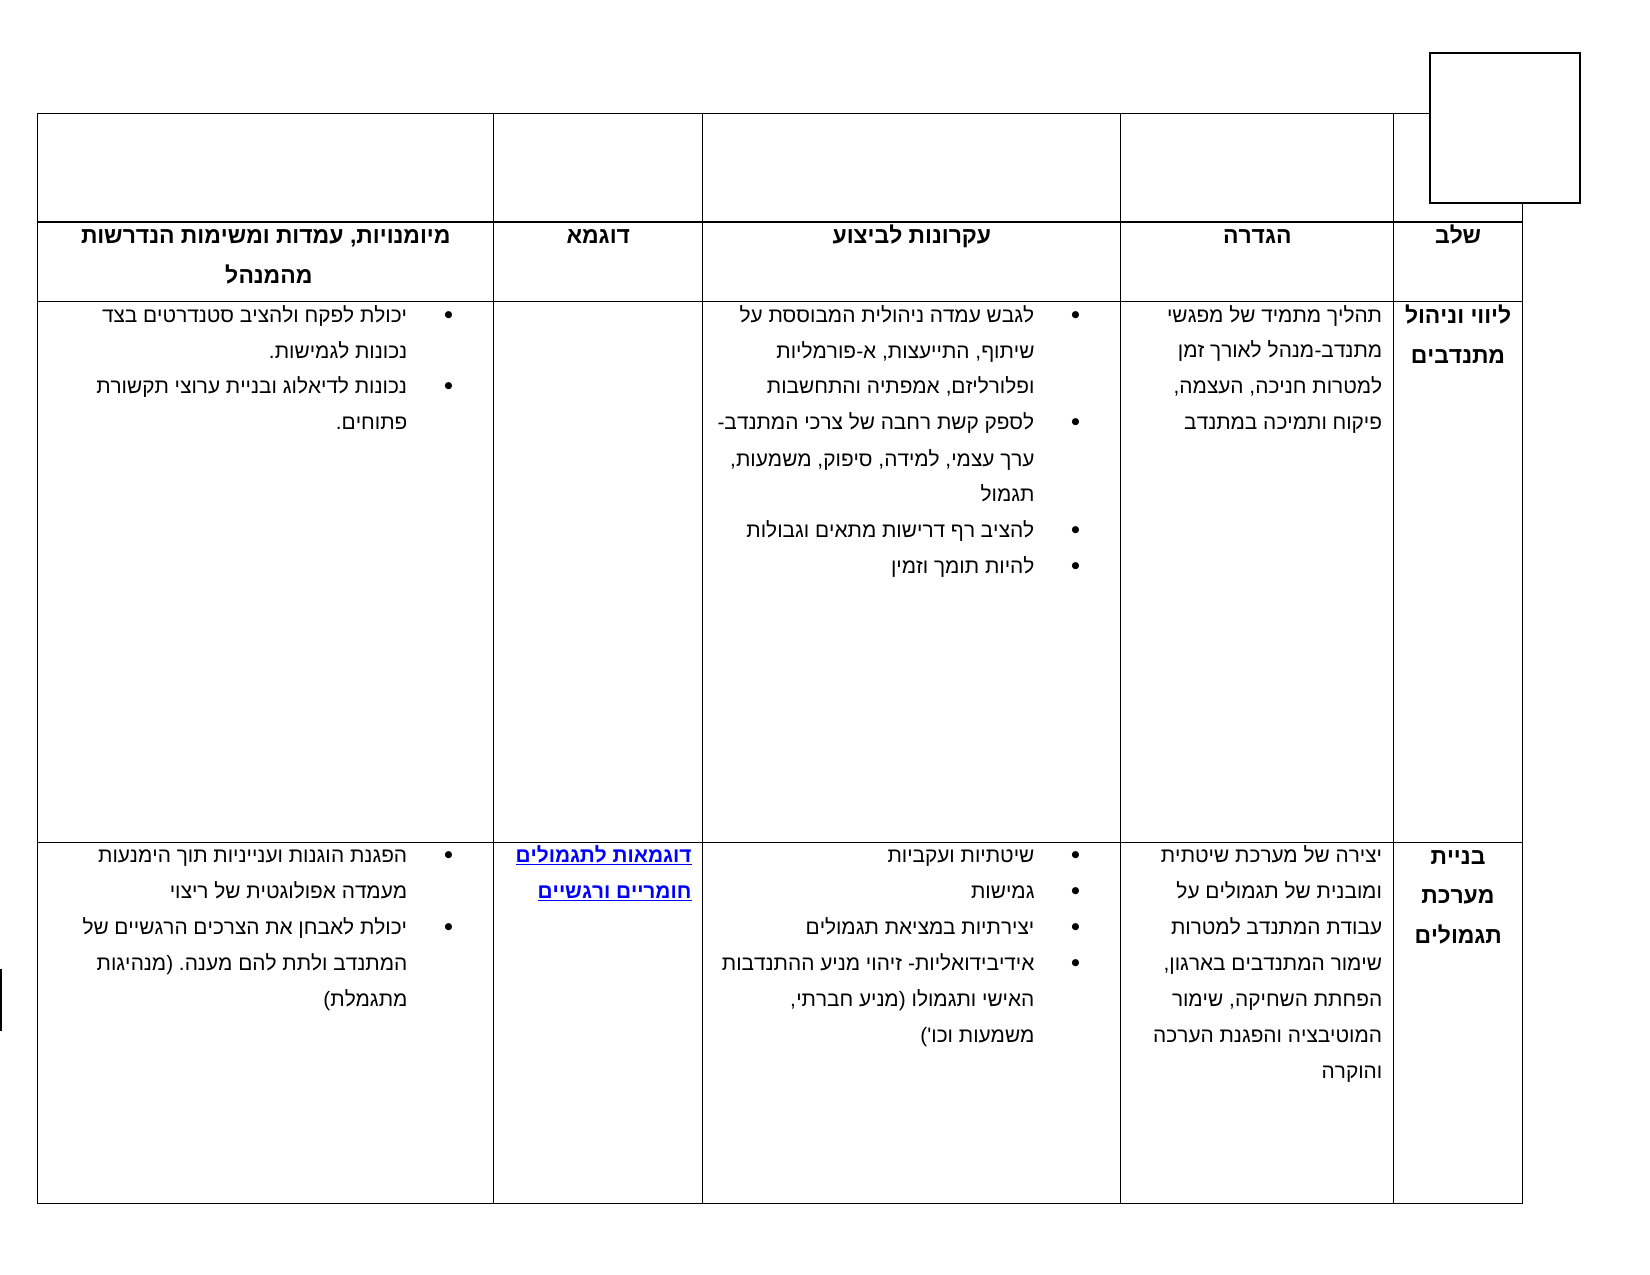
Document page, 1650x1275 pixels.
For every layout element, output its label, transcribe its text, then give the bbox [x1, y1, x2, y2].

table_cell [494, 114, 702, 221]
table_cell דוגמא [494, 223, 702, 301]
table_cell לגבש עמדה ניהולית המבוססת על שיתוף, התייעצות, א-פורמליות ופלורליזם, אמפתיה והתחשבות לספק קשת רחבה של צרכי המתנדב- ערך עצמי, למידה, סיפוק, משמעות, תגמול להציב רף דרישות מתאים וגבולות להיות תומך וזמין [703, 302, 1120, 842]
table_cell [38, 114, 493, 221]
table_cell עקרונות לביצוע [703, 223, 1120, 301]
table_cell שלב [1394, 223, 1522, 301]
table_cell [703, 843, 1120, 1203]
table_cell תהליך מתמיד של מפגשי מתנדב-מנהל לאורך זמן למטרות חניכה, העצמה, פיקוח ותמיכה במתנדב [1121, 302, 1393, 842]
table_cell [1121, 843, 1393, 1203]
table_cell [1121, 114, 1393, 221]
table_cell [494, 302, 702, 842]
table_cell הגדרה [1121, 223, 1393, 301]
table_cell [494, 843, 702, 1203]
table_cell יכולת לפקח ולהציב סטנדרטים בצד נכונות לגמישות. נכונות לדיאלוג ובניית ערוצי תקשורת פתוחים. [38, 302, 493, 842]
table_cell הכשרה והדרכה [1394, 114, 1522, 221]
table_cell מיומנויות, עמדות ומשימות הנדרשות מהמנהל [38, 223, 493, 301]
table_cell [38, 843, 493, 1203]
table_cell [703, 114, 1120, 221]
table_cell בניית מערכת תגמולים [1394, 843, 1522, 1203]
table_cell ליווי וניהול מתנדבים [1394, 302, 1522, 842]
